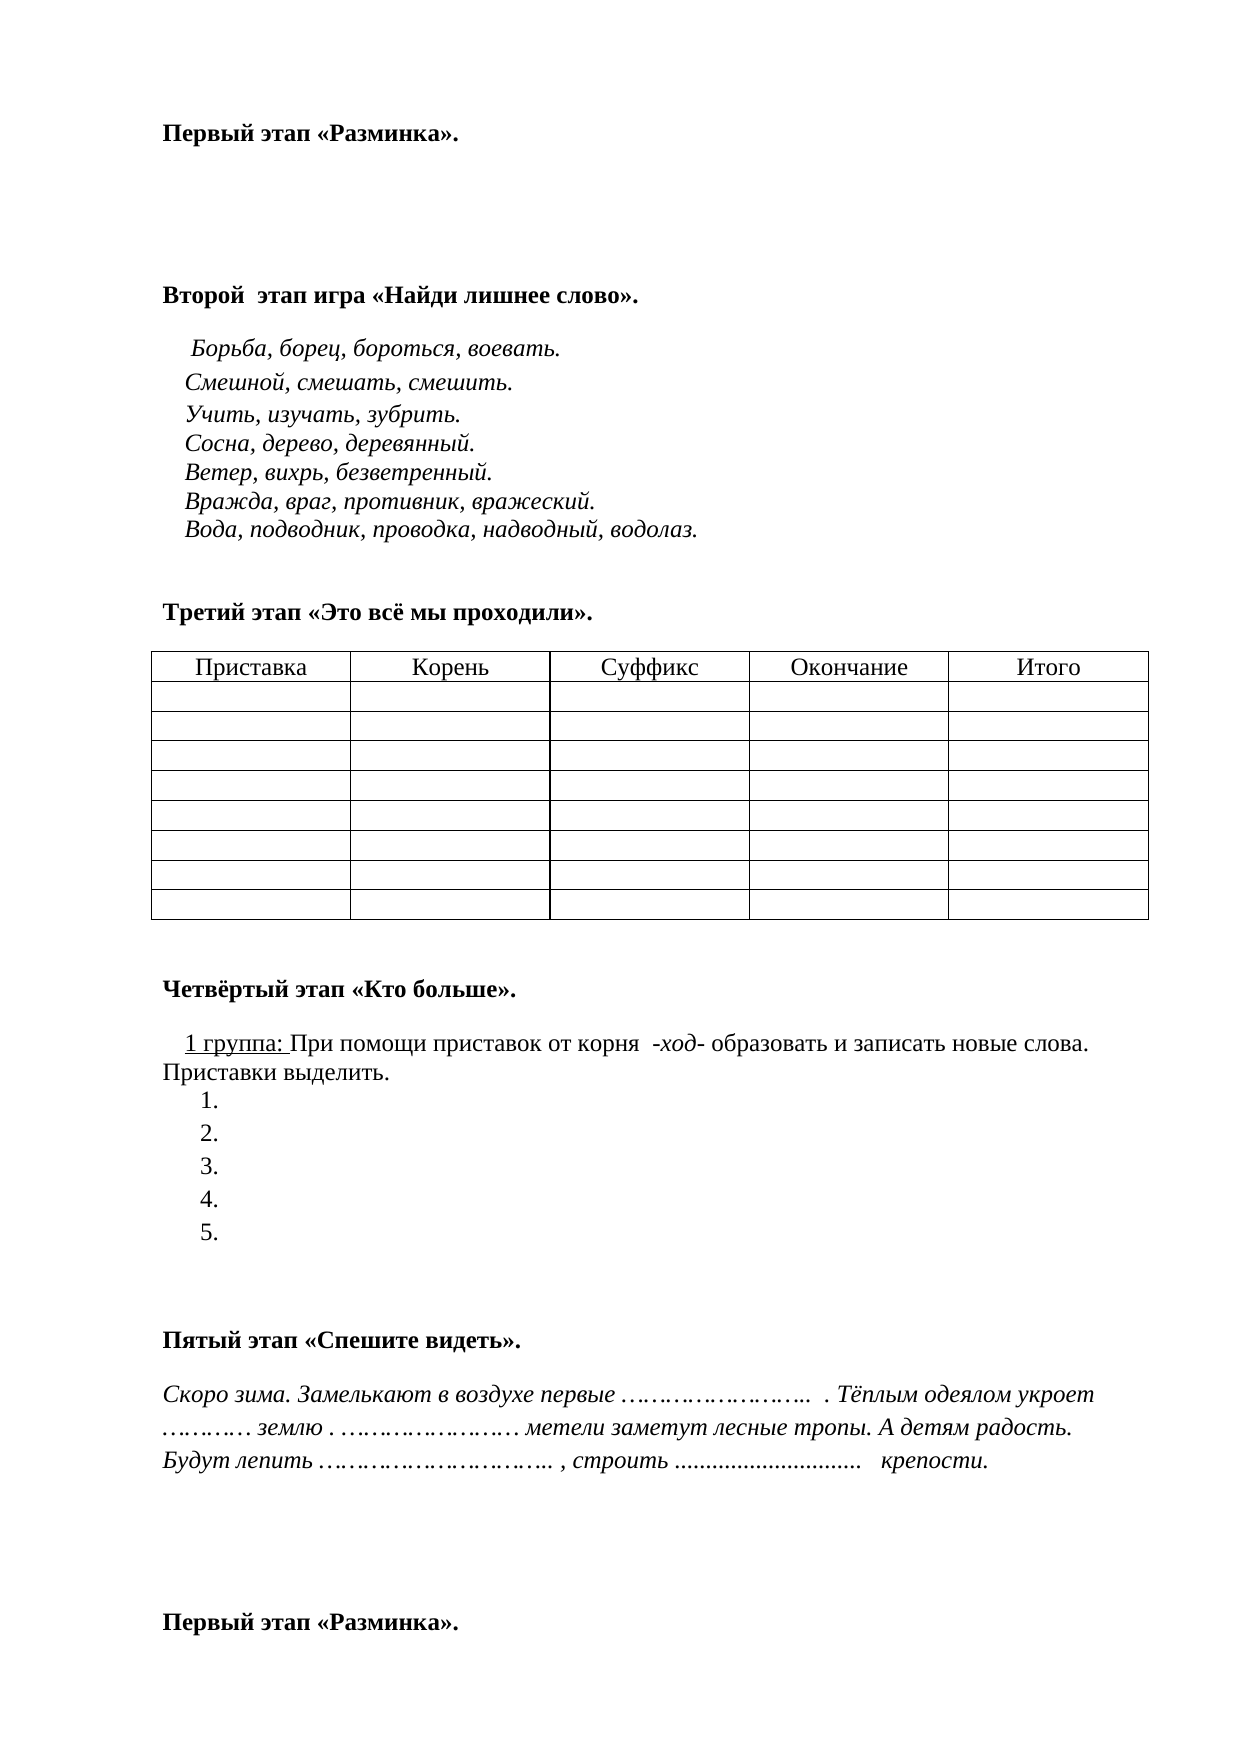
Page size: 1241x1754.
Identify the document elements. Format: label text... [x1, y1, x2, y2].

text Третий этап «Это всё мы проходили». [162, 597, 1152, 626]
table_header Итого [949, 652, 1148, 681]
table_cell [750, 861, 948, 889]
table_cell [351, 682, 549, 711]
text Первый этап «Разминка». [162, 118, 1152, 147]
table_cell [750, 741, 948, 770]
table_cell [949, 861, 1148, 889]
table_cell [152, 801, 350, 830]
table_cell [351, 741, 549, 770]
table_cell [551, 712, 749, 740]
text Борьба, борец, бороться, воевать. [162, 333, 1152, 362]
table_cell [152, 712, 350, 740]
text Ветер, вихрь, безветренный. [162, 457, 1152, 486]
table_cell [551, 801, 749, 830]
table_cell [949, 712, 1148, 740]
text Вода, подводник, проводка, надводный, водолаз. [162, 514, 1152, 543]
table_header Суффикс [551, 652, 749, 681]
table_header Окончание [750, 652, 948, 681]
text Сосна, дерево, деревянный. [162, 428, 1152, 457]
text Смешной, смешать, смешить. [162, 367, 1152, 395]
table_cell [351, 771, 549, 800]
table_cell [152, 682, 350, 711]
text Первый этап «Разминка». [162, 1607, 1152, 1635]
text Четвёртый этап «Кто больше». [162, 974, 1152, 1003]
text Второй этап игра «Найди лишнее слово». [162, 280, 1152, 308]
text Вражда, враг, противник, вражеский. [162, 486, 1152, 514]
text Скоро зима. Замелькают в воздухе первые …………………….. . Тёплым одеялом укроет ………… землю . …………………… метели заметут лесные тропы. А детям радость. Будут лепить ………………………….. , строить .............................. крепости. [162, 1379, 1152, 1474]
table_cell [750, 712, 948, 740]
table_cell [750, 801, 948, 830]
text Учить, изучать, зубрить. [162, 399, 1152, 428]
table_cell [949, 741, 1148, 770]
table_cell [351, 861, 549, 889]
table_cell [152, 890, 350, 919]
table_cell [949, 831, 1148, 859]
table_cell [551, 861, 749, 889]
table_cell [750, 771, 948, 800]
text Пятый этап «Спешите видеть». [162, 1325, 1152, 1354]
table_cell [351, 831, 549, 859]
table_header Корень [351, 652, 549, 681]
table_cell [152, 831, 350, 859]
table_cell [750, 831, 948, 859]
text 1 группа: При помощи приставок от корня -ход- образовать и записать новые слова. Приставки выделить. [162, 1028, 1152, 1085]
table_cell [152, 861, 350, 889]
table_cell [351, 890, 549, 919]
table_cell [949, 890, 1148, 919]
table_cell [750, 890, 948, 919]
table_cell [551, 771, 749, 800]
table_cell [551, 682, 749, 711]
table_header Приставка [152, 652, 350, 681]
table_cell [551, 741, 749, 770]
table_cell [152, 741, 350, 770]
table_cell [551, 831, 749, 859]
table_cell [351, 712, 549, 740]
table_cell [351, 801, 549, 830]
table_cell [949, 801, 1148, 830]
table_cell [949, 771, 1148, 800]
table_cell [949, 682, 1148, 711]
table_cell [152, 771, 350, 800]
table_cell [750, 682, 948, 711]
table_cell [551, 890, 749, 919]
